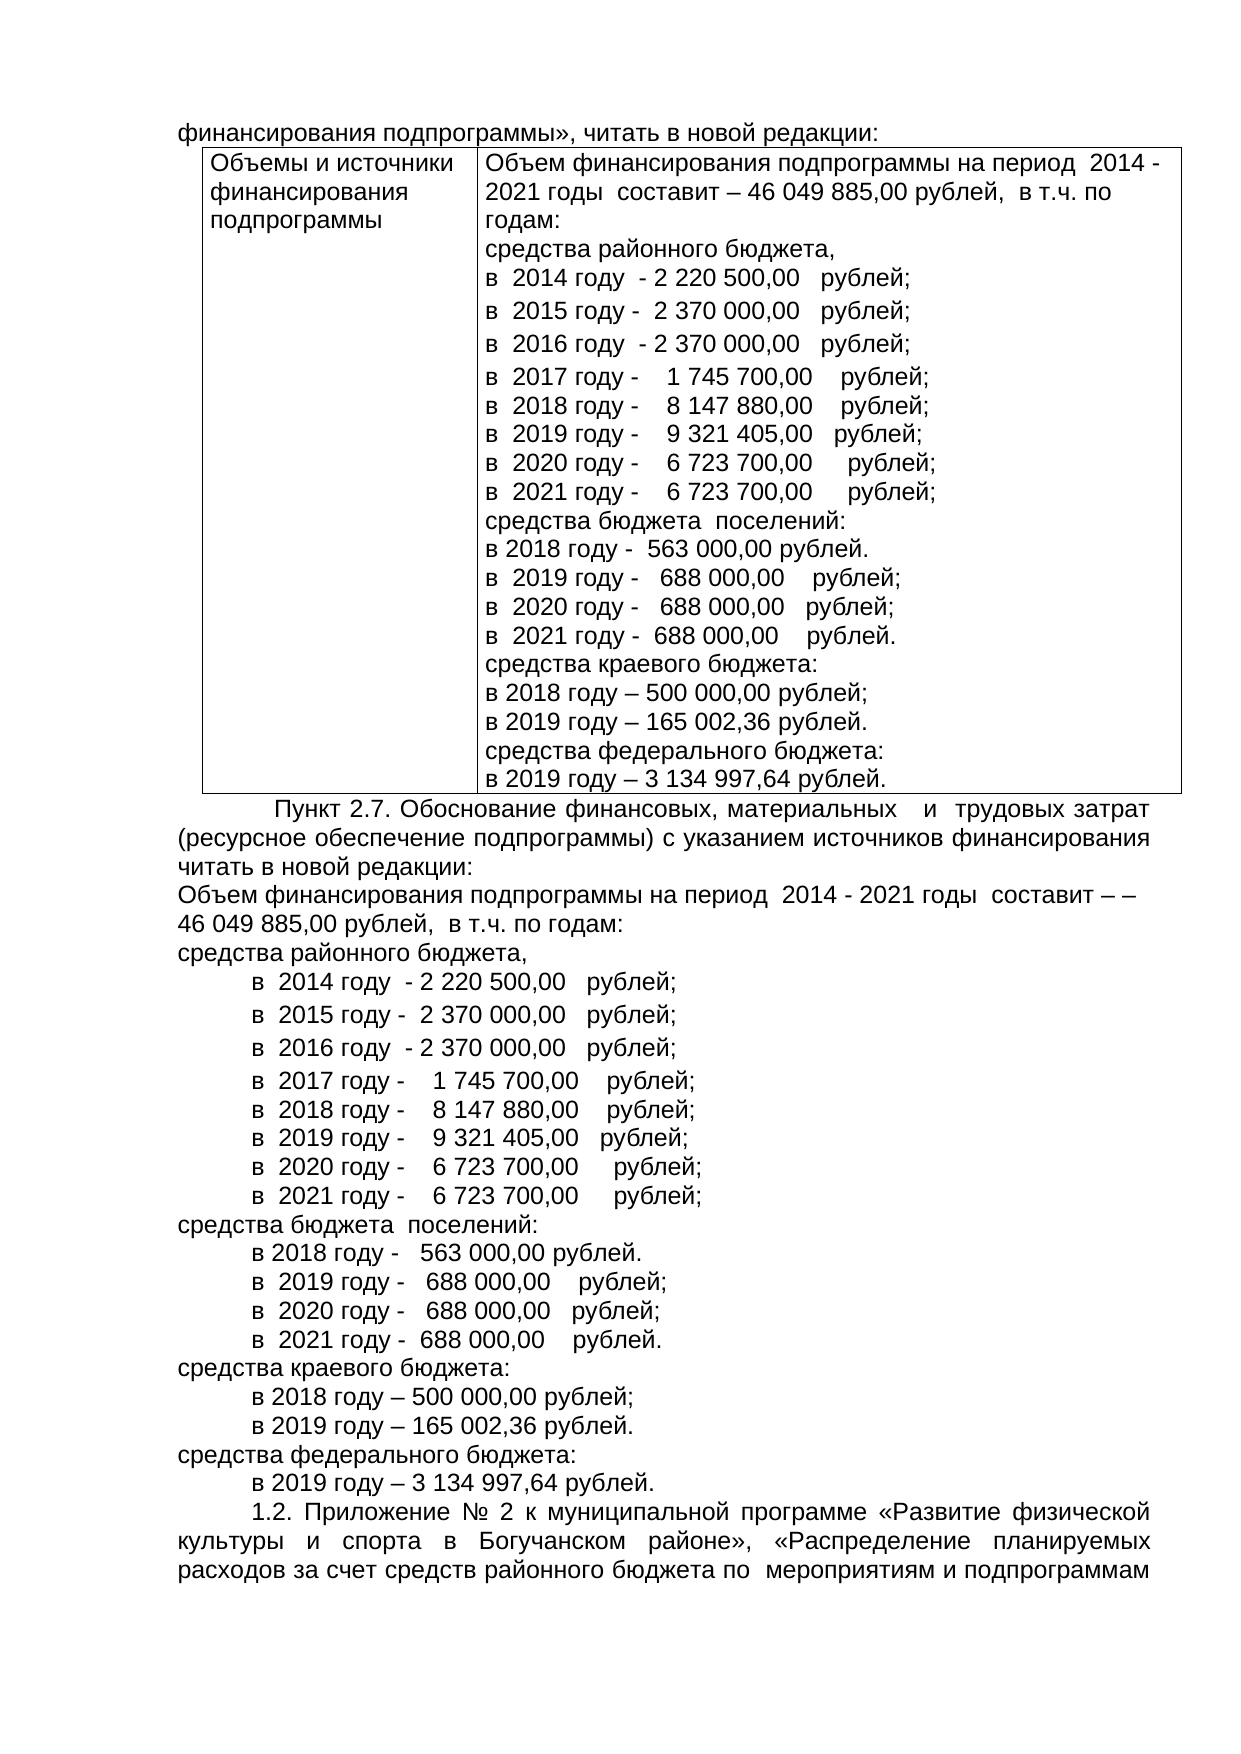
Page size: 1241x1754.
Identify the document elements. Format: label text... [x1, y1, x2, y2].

text в 2018 году – 500 000,00 рублей; [177, 1382, 1152, 1411]
text в 2019 году - 9 321 405,00 рублей; [177, 1123, 1152, 1152]
text в 2019 году - 688 000,00 рублей; [177, 1267, 1152, 1296]
text средства краевого бюджета: [177, 1353, 1152, 1382]
text в 2019 году – 165 002,36 рублей. [177, 1411, 1152, 1439]
text в 2018 году - 563 000,00 рублей. [177, 1238, 1152, 1267]
text в 2018 году - 8 147 880,00 рублей; [177, 1094, 1152, 1123]
table_header Объем финансирования подпрограммы на период 2014 - 2021 годы составит – 46 049 885,00 рублей, в т.ч. по годам: средства районного бюджета, в 2014 году - 2 220 500,00 рублей; в 2015 году - 2 370 000,00 рублей; в 2016 году - 2 370 000,00 рублей; в 2017 году - 1 745 700,00 рублей; в 2018 году - 8 147 880,00 рублей; в 2019 году - 9 321 405,00 рублей; в 2020 году - 6 723 700,00 рублей; в 2021 году - 6 723 700,00 рублей; средства бюджета поселений: в 2018 году - 563 000,00 рублей. в 2019 году - 688 000,00 рублей; в 2020 году - 688 000,00 рублей; в 2021 году - 688 000,00 рублей. средства краевого бюджета: в 2018 году – 500 000,00 рублей; в 2019 году – 165 002,36 рублей. средства федерального бюджета: в 2019 году – 3 134 997,64 рублей. [478, 148, 1181, 793]
text в 2020 году - 6 723 700,00 рублей; [177, 1152, 1152, 1181]
text Объем финансирования подпрограммы на период 2014 - 2021 годы составит – – 46 049 885,00 рублей, в т.ч. по годам: [177, 881, 1152, 938]
text средства бюджета поселений: [177, 1209, 1152, 1238]
table_header Объемы и источники финансирования подпрограммы [203, 148, 477, 793]
text в 2019 году – 3 134 997,64 рублей. [177, 1468, 1152, 1497]
text в 2021 году - 688 000,00 рублей. [177, 1324, 1152, 1353]
text в 2015 году - 2 370 000,00 рублей; [177, 1000, 1152, 1028]
text средства районного бюджета, [177, 938, 1152, 967]
text в 2016 году - 2 370 000,00 рублей; [177, 1033, 1152, 1062]
text в 2021 году - 6 723 700,00 рублей; [177, 1181, 1152, 1209]
text в 2014 году - 2 220 500,00 рублей; [177, 967, 1152, 996]
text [177, 1497, 1152, 1583]
text Пункт 2.7. Обоснование финансовых, материальных и трудовых затрат (ресурсное обеспечение подпрограммы) с указанием источников финансирования читать в новой редакции: [177, 794, 1152, 881]
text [177, 118, 1152, 147]
text средства федерального бюджета: [177, 1439, 1152, 1468]
text в 2017 году - 1 745 700,00 рублей; [177, 1066, 1152, 1094]
text в 2020 году - 688 000,00 рублей; [177, 1296, 1152, 1324]
